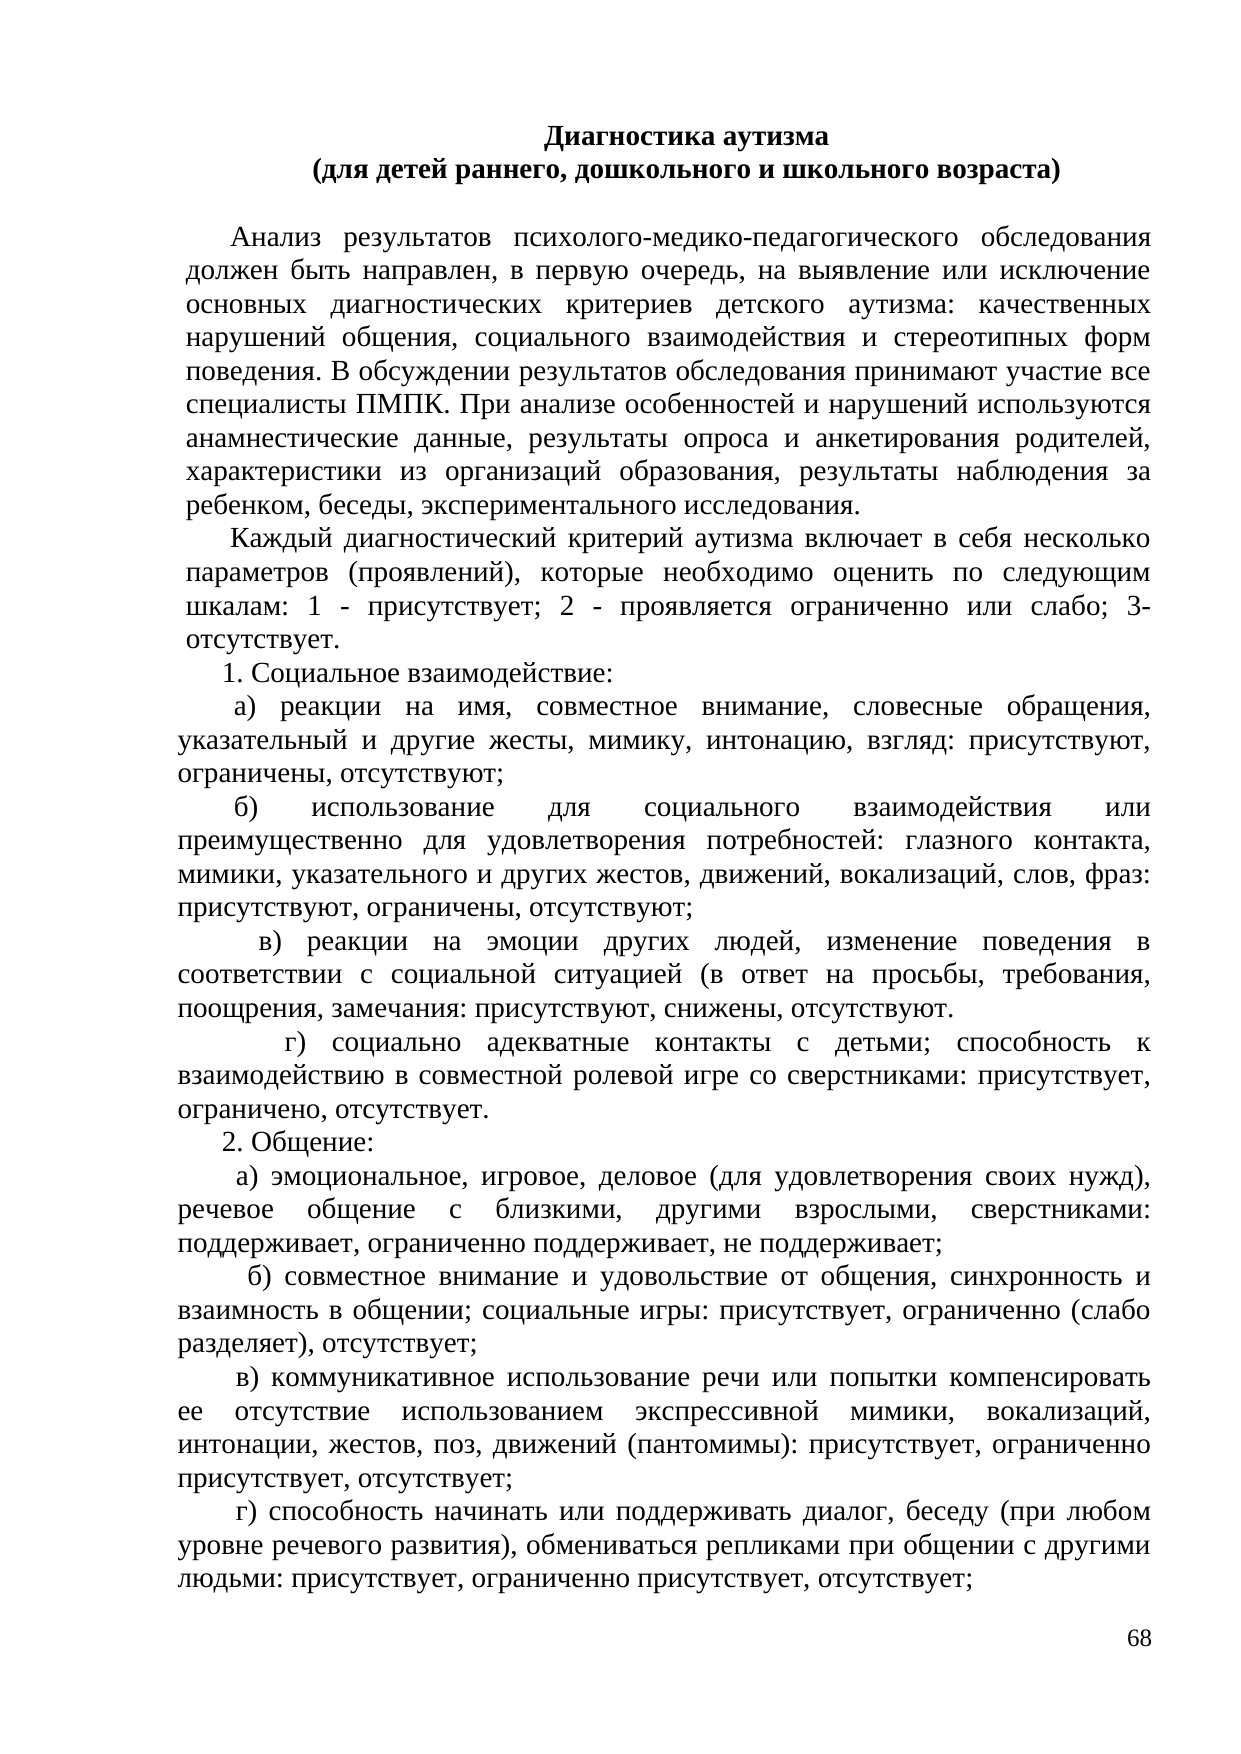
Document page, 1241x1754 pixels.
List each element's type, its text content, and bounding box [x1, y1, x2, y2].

text в) реакции на эмоции других людей, изменение поведения в соответствии с социальной ситуацией (в ответ на просьбы, требования, поощрения, замечания: присутствуют, снижены, отсутствуют. [177, 923, 1152, 1024]
text в) коммуникативное использование речи или попытки компенсировать ее отсутствие использованием экспрессивной мимики, вокализаций, интонации, жестов, поз, движений (пантомимы): присутствует, ограниченно присутствует, отсутствует; [177, 1359, 1152, 1493]
text Анализ результатов психолого-медико-педагогического обследования должен быть направлен, в первую очередь, на выявление или исключение основных диагностических критериев детского аутизма: качественных нарушений общения, социального взаимодействия и стереотипных форм поведения. В обсуждении результатов обследования принимают участие все специалисты ПМПК. При анализе особенностей и нарушений используются анамнестические данные, результаты опроса и анкетирования родителей, характеристики из организаций образования, результаты наблюдения за ребенком, беседы, экспериментального исследования. [186, 219, 1152, 521]
text г) способность начинать или поддерживать диалог, беседу (при любом уровне речевого развития), обмениваться репликами при общении с другими людьми: присутствует, ограниченно присутствует, отсутствует; [177, 1493, 1152, 1594]
text г) социально адекватные контакты с детьми; способность к взаимодействию в совместной ролевой игре со сверстниками: присутствует, ограничено, отсутствует. [177, 1024, 1152, 1124]
text (для детей раннего, дошкольного и школьного возраста) [177, 152, 1152, 185]
text 2. Общение: [177, 1124, 1152, 1158]
text Каждый диагностический критерий аутизма включает в себя несколько параметров (проявлений), которые необходимо оценить по следующим шкалам: 1 - присутствует; 2 - проявляется ограниченно или слабо; 3-отсутствует. [186, 521, 1152, 655]
text б) использование для социального взаимодействия или преимущественно для удовлетворения потребностей: глазного контакта, мимики, указательного и других жестов, движений, вокализаций, слов, фраз: присутствуют, ограничены, отсутствуют; [177, 789, 1152, 923]
text б) совместное внимание и удовольствие от общения, синхронность и взаимность в общении; социальные игры: присутствует, ограниченно (слабо разделяет), отсутствует; [177, 1258, 1152, 1359]
text 1. Социальное взаимодействие: [177, 655, 1152, 688]
text Диагностика аутизма [177, 118, 1152, 152]
text а) эмоциональное, игровое, деловое (для удовлетворения своих нужд), речевое общение с близкими, другими взрослыми, сверстниками: поддерживает, ограниченно поддерживает, не поддерживает; [177, 1158, 1152, 1258]
text а) реакции на имя, совместное внимание, словесные обращения, указательный и другие жесты, мимику, интонацию, взгляд: присутствуют, ограничены, отсутствуют; [177, 688, 1152, 789]
